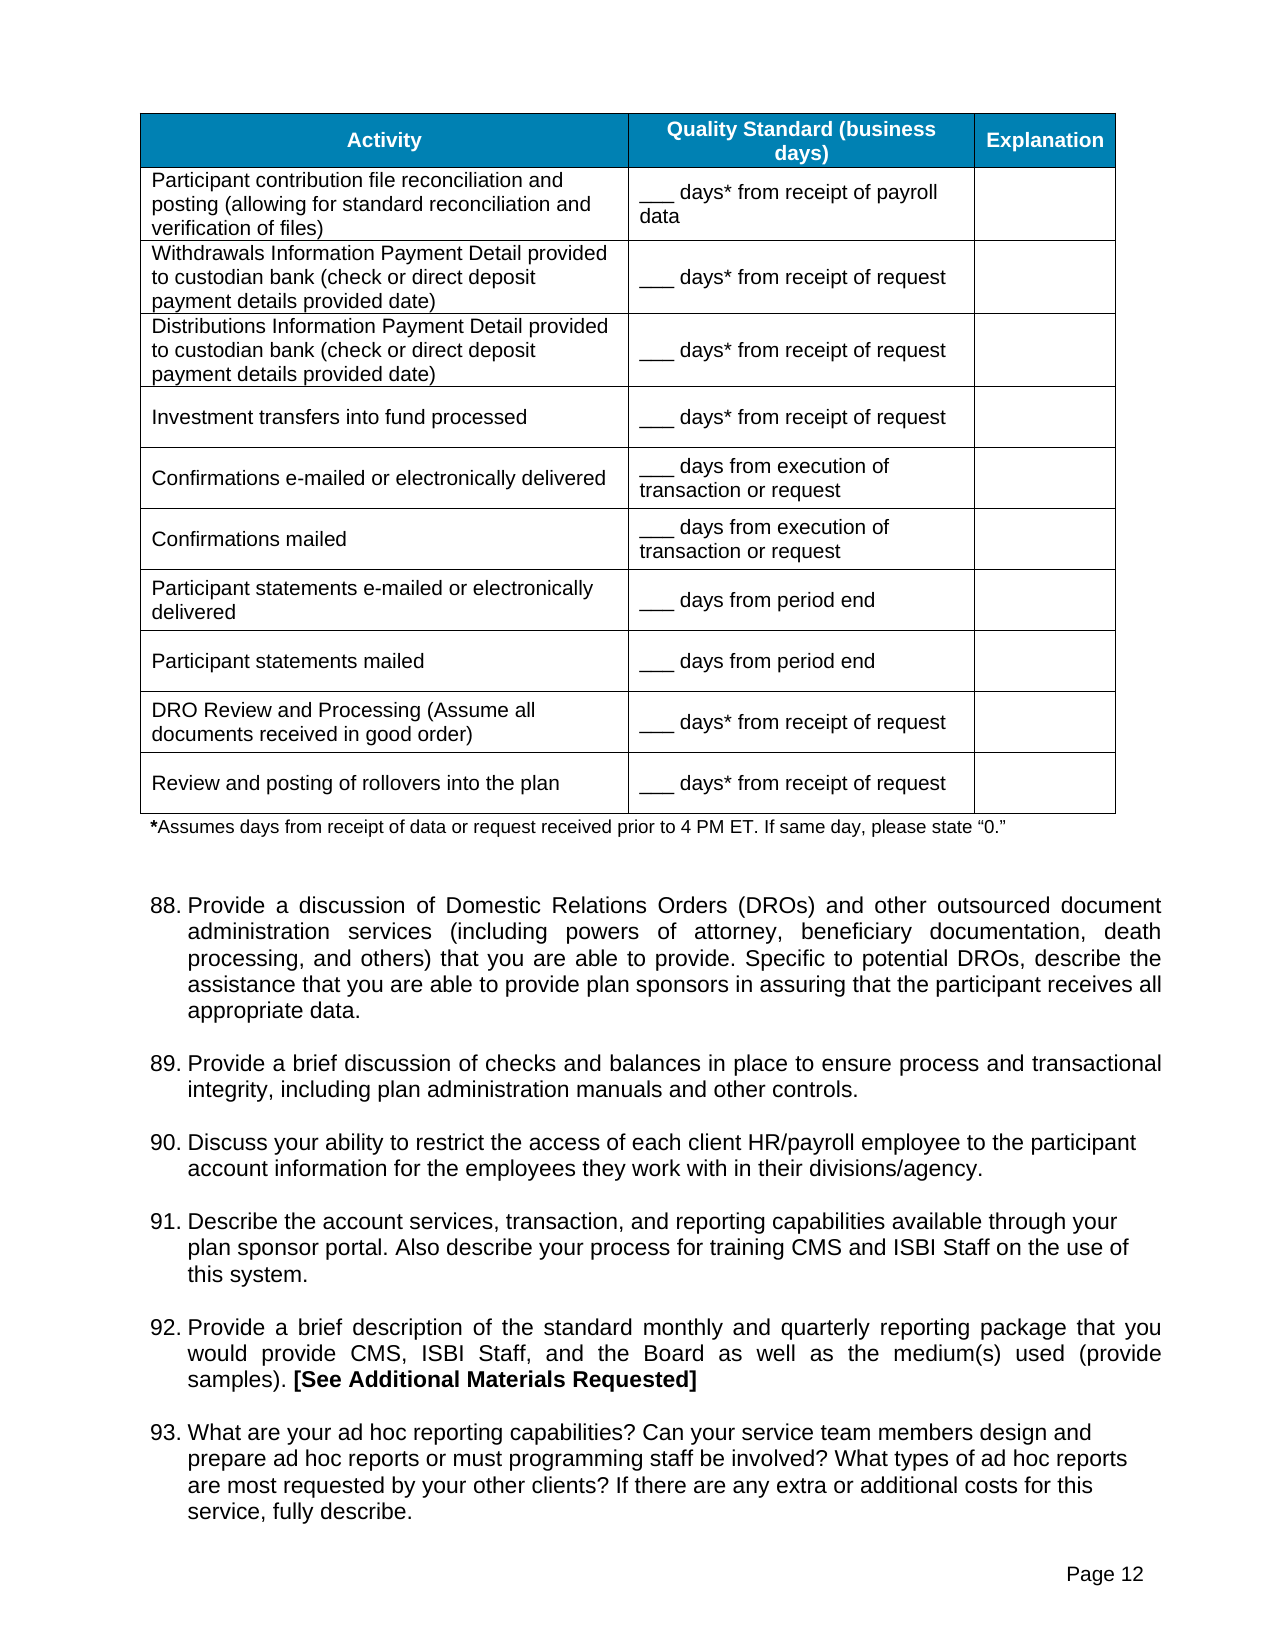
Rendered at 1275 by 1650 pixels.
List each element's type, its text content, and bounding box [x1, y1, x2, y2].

table_header Quality Standard (business days) [629, 114, 974, 167]
table_cell [975, 168, 1115, 240]
table_cell Investment transfers into fund processed [141, 387, 628, 447]
list Provide a brief discussion of checks and balances in place to ensure process and transactional integrity, including plan administration manuals and other controls. [150, 1050, 1162, 1103]
table_cell Review and posting of rollovers into the plan [141, 753, 628, 812]
table_header Explanation [975, 114, 1115, 167]
list Discuss your ability to restrict the access of each client HR/payroll employee to the participant account information for the employees they work with in their divisions/agency. [150, 1129, 1162, 1182]
table_cell *Assumes days from receipt of data or request received prior to 4 PM ET. If same day, please state “0.” [140, 814, 1116, 839]
table_cell ___ days from period end [629, 631, 974, 691]
table_cell ___ days* from receipt of request [629, 241, 974, 313]
table_cell ___ days* from receipt of request [629, 753, 974, 812]
list Provide a brief description of the standard monthly and quarterly reporting package that you would provide CMS, ISBI Staff, and the Board as well as the medium(s) used (provide samples). [See Additional Materials Requested] [150, 1313, 1162, 1392]
table_cell Withdrawals Information Payment Detail provided to custodian bank (check or direct deposit payment details provided date) [141, 241, 628, 313]
table_cell [975, 448, 1115, 508]
table_cell [975, 570, 1115, 630]
table_cell ___ days* from receipt of payroll data [629, 168, 974, 240]
list Describe the account services, transaction, and reporting capabilities available through your plan sponsor portal. Also describe your process for training CMS and ISBI Staff on the use of this system. [150, 1208, 1162, 1287]
table_cell [975, 314, 1115, 386]
table_cell Participant statements mailed [141, 631, 628, 691]
table_cell Participant statements e-mailed or electronically delivered [141, 570, 628, 630]
table_cell Confirmations mailed [141, 509, 628, 569]
table_cell [975, 753, 1115, 812]
table_cell DRO Review and Processing (Assume all documents received in good order) [141, 692, 628, 752]
table_cell [975, 631, 1115, 691]
table_cell ___ days* from receipt of request [629, 387, 974, 447]
table_cell Participant contribution file reconciliation and posting (allowing for standard reconciliation and verification of files) [141, 168, 628, 240]
table_cell Confirmations e-mailed or electronically delivered [141, 448, 628, 508]
table_cell ___ days* from receipt of request [629, 692, 974, 752]
table_cell ___ days* from receipt of request [629, 314, 974, 386]
table_cell ___ days from execution of transaction or request [629, 448, 974, 508]
table_cell [975, 241, 1115, 313]
table_header Activity [141, 114, 628, 167]
table_cell [975, 387, 1115, 447]
table_cell [975, 692, 1115, 752]
table_cell Distributions Information Payment Detail provided to custodian bank (check or direct deposit payment details provided date) [141, 314, 628, 386]
table_cell ___ days from period end [629, 570, 974, 630]
list Provide a discussion of Domestic Relations Orders (DROs) and other outsourced document administration services (including powers of attorney, beneficiary documentation, death processing, and others) that you are able to provide. Specific to potential DROs, describe the assistance that you are able to provide plan sponsors in assuring that the participant receives all appropriate data. [150, 892, 1162, 1023]
list What are your ad hoc reporting capabilities? Can your service team members design and prepare ad hoc reports or must programming staff be involved? What types of ad hoc reports are most requested by your other clients? If there are any extra or additional costs for this service, fully describe. [150, 1419, 1162, 1524]
table_cell [975, 509, 1115, 569]
table_cell ___ days from execution of transaction or request [629, 509, 974, 569]
